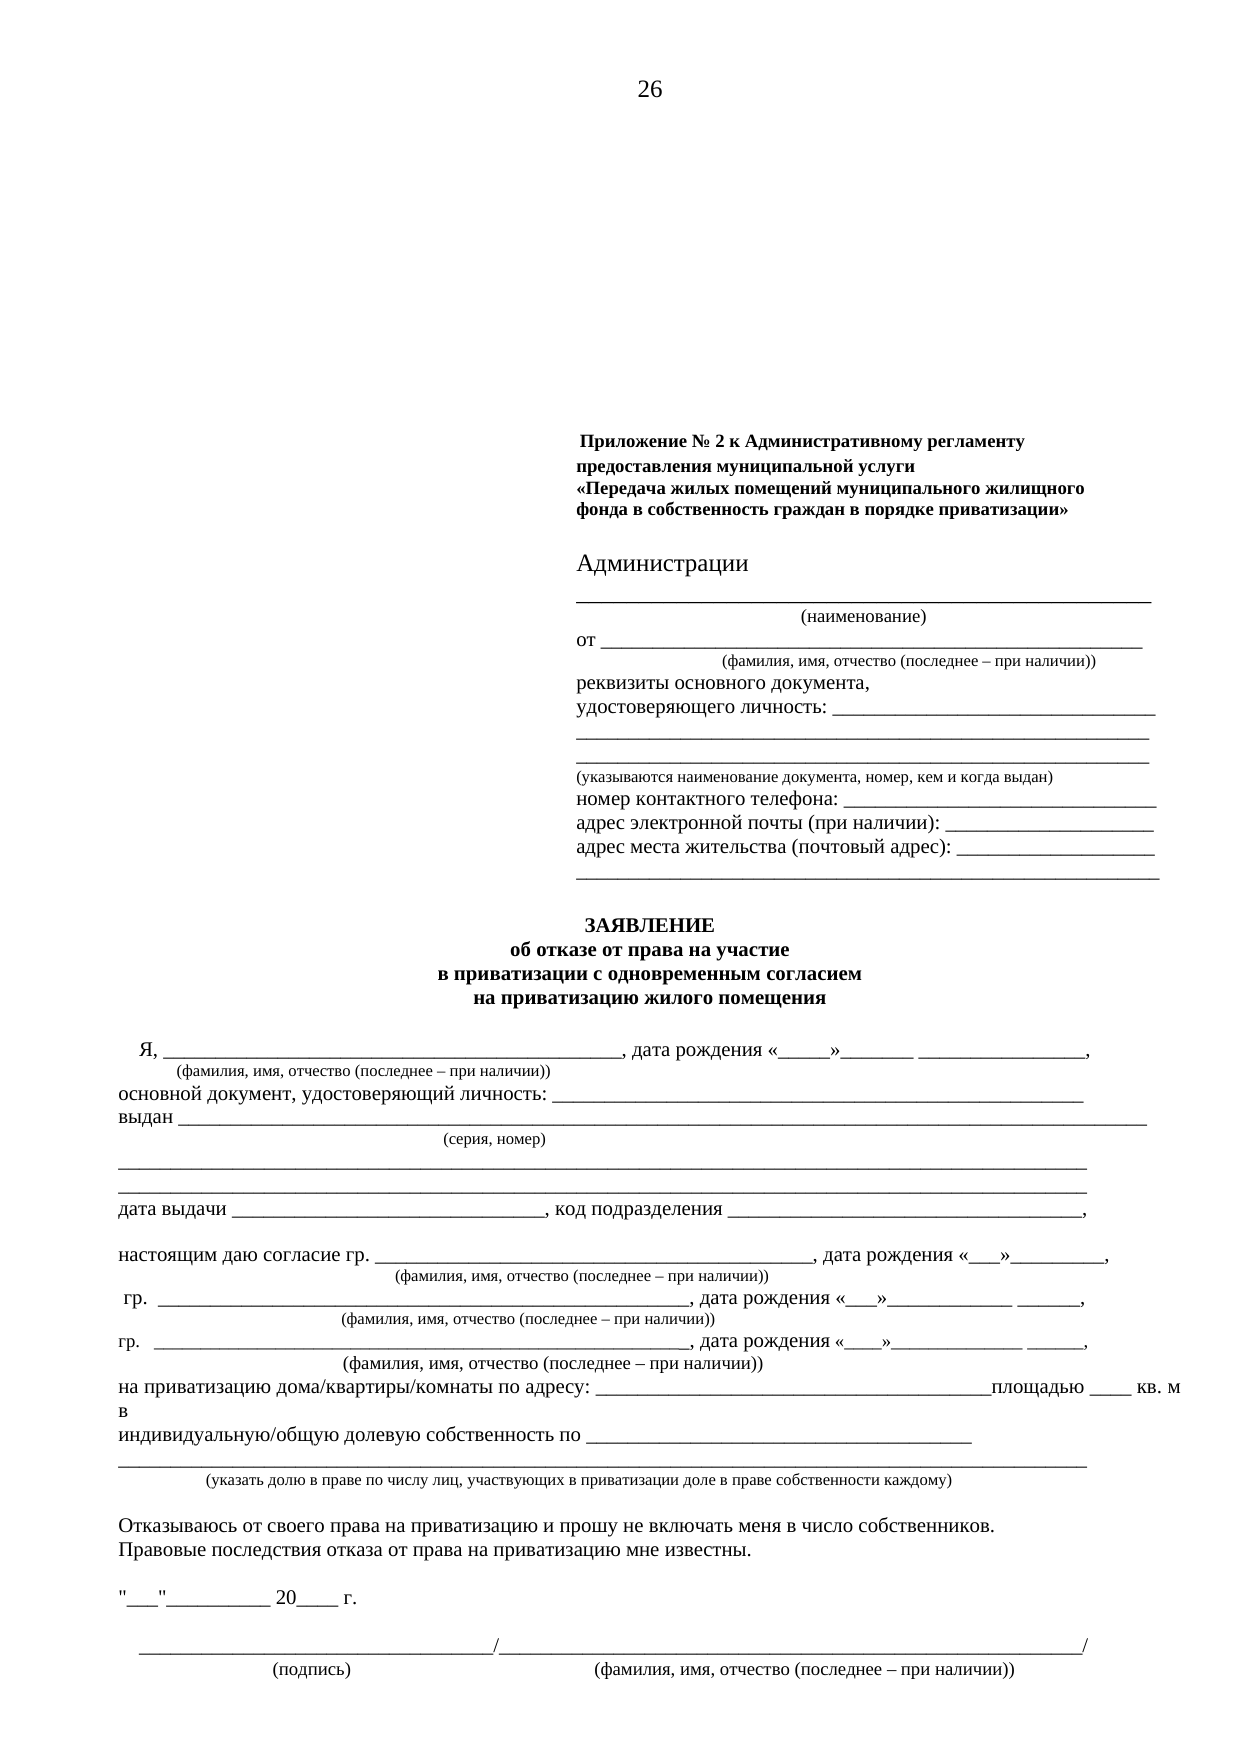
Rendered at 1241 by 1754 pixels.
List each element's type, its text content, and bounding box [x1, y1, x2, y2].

text предоставления муниципальной услуги [502, 455, 1181, 477]
text (фамилия, имя, отчество (последнее – при наличии)) [118, 1309, 1181, 1328]
text настоящим даю согласие гр. __________________________________________, дата рождения «___»_________, [118, 1241, 1181, 1266]
text дата выдачи ______________________________, код подразделения __________________________________, [118, 1196, 1181, 1220]
text адрес электронной почты (при наличии): ____________________ [502, 809, 1181, 834]
text (фамилия, имя, отчество (последнее – при наличии)) [118, 1352, 1181, 1373]
text Отказываюсь от своего права на приватизацию и прошу не включать меня в число собственников. [118, 1513, 1181, 1537]
text номер контактного телефона: ______________________________ [502, 786, 1181, 809]
text (фамилия, имя, отчество (последнее – при наличии)) [118, 1266, 1181, 1285]
text (подпись) (фамилия, имя, отчество (последнее – при наличии)) [118, 1657, 1181, 1679]
text _______________________________________________________ [502, 718, 1181, 742]
text ______________________________________________ [502, 577, 1181, 605]
text удостоверяющего личность: _______________________________ [502, 694, 1181, 718]
text (фамилия, имя, отчество (последнее – при наличии)) [118, 1061, 1181, 1080]
text на приватизацию жилого помещения [118, 985, 1181, 1009]
text (указать долю в праве по числу лиц, участвующих в приватизации доле в праве собственности каждому) [118, 1470, 1181, 1489]
text _______________________________________________________ [502, 742, 1181, 766]
text Я, ____________________________________________, дата рождения «_____»_______ ________________, [118, 1037, 1181, 1061]
text об отказе от права на участие [118, 937, 1181, 961]
text (указываются наименование документа, номер, кем и когда выдан) [502, 766, 1181, 786]
text __________________________________/________________________________________________________/ [118, 1633, 1181, 1657]
text в приватизации с одновременным согласием [118, 961, 1181, 985]
text _____________________________________________________________________________________________ [118, 1148, 1181, 1172]
text (серия, номер) [118, 1128, 1181, 1148]
text гр. ___________________________________________________, дата рождения «___»____________ ______, [118, 1285, 1181, 1309]
text гр. _________________________________________________________, дата рождения «____»______________ ______, [118, 1328, 1181, 1352]
text на приватизацию дома/квартиры/комнаты по адресу: ______________________________________площадью ____ кв. м в [118, 1373, 1181, 1422]
text фонда в собственность граждан в порядке приватизации» [502, 498, 1181, 520]
text _____________________________________________________________________________________________ [118, 1172, 1181, 1196]
text индивидуальную/общую долевую собственность по _____________________________________ [118, 1422, 1181, 1446]
text _____________________________________________________________________________________________ [118, 1446, 1181, 1470]
text от ____________________________________________________ [502, 627, 1181, 651]
text "___"__________ 20____ г. [118, 1585, 1181, 1609]
text Администрации [502, 548, 1181, 577]
text (фамилия, имя, отчество (последнее – при наличии)) [502, 651, 1181, 670]
text адрес места жительства (почтовый адрес): ___________________ [502, 834, 1181, 858]
text реквизиты основного документа, [502, 670, 1181, 694]
text (наименование) [502, 605, 1181, 627]
text Приложение № 2 к Административному регламенту [118, 430, 1181, 452]
text Правовые последствия отказа от права на приватизацию мне известны. [118, 1537, 1181, 1561]
text выдан _____________________________________________________________________________________________ [118, 1104, 1181, 1128]
text ЗАЯВЛЕНИЕ [118, 913, 1181, 937]
text основной документ, удостоверяющий личность: ___________________________________________________ [118, 1080, 1181, 1104]
text ________________________________________________________ [502, 858, 1181, 882]
text «Передача жилых помещений муниципального жилищного [502, 477, 1181, 498]
